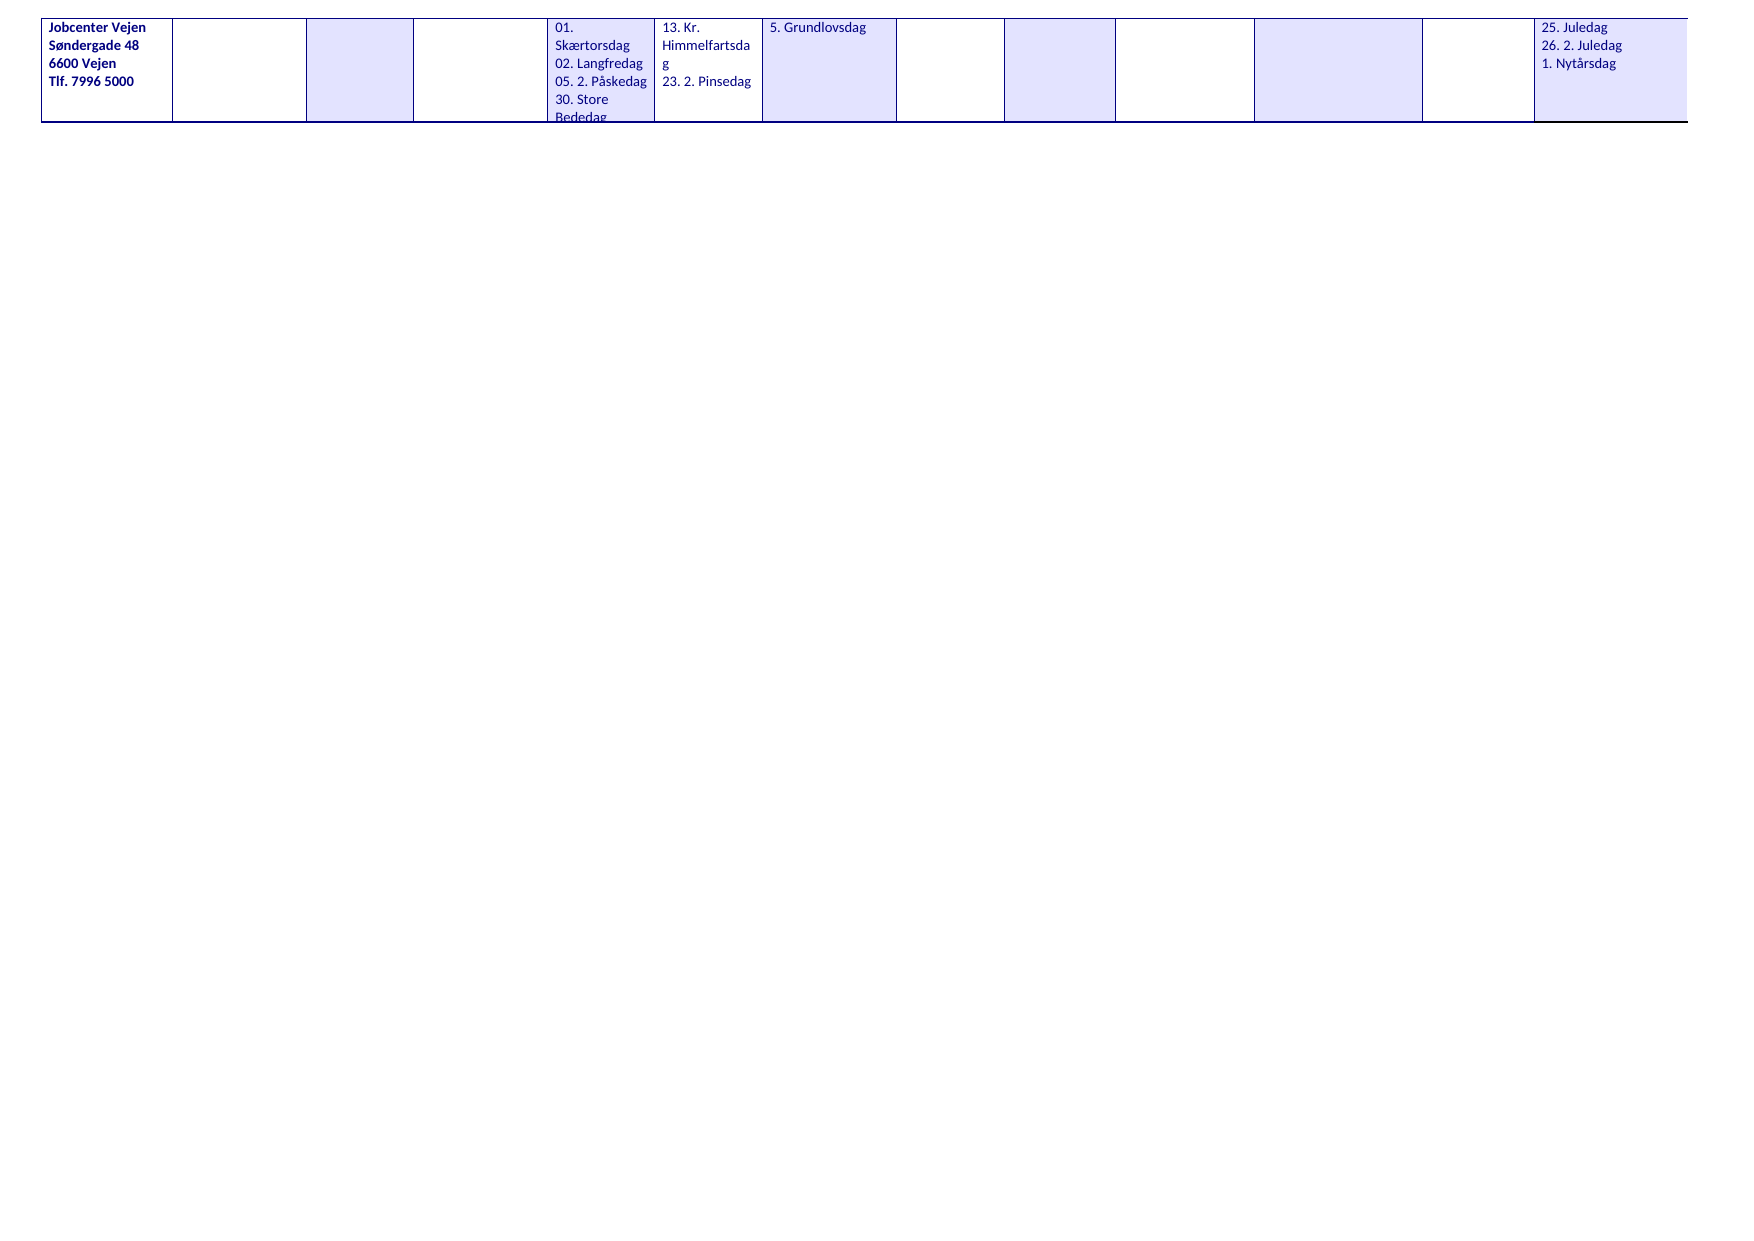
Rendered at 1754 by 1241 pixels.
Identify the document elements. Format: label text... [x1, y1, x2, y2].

table_cell [1255, 19, 1422, 121]
table_cell [307, 19, 413, 121]
table_cell [897, 19, 1004, 121]
table_cell 25. Juledag 26. 2. Juledag 1. Nytårsdag [1535, 19, 1687, 121]
table_cell [1005, 19, 1115, 121]
table_cell [1116, 19, 1254, 121]
table_cell 01. Skærtorsdag 02. Langfredag 05. 2. Påskedag 30. Store Bededag [548, 19, 654, 121]
table_cell Jobcenter Vejen Søndergade 48 6600 Vejen Tlf. 7996 5000 [42, 19, 172, 121]
table_cell [173, 19, 306, 121]
table_cell [1423, 19, 1534, 121]
table_cell 5. Grundlovsdag [763, 19, 896, 121]
table_cell 13. Kr. Himmelfartsdag 23. 2. Pinsedag [655, 19, 762, 121]
table_cell [414, 19, 547, 121]
